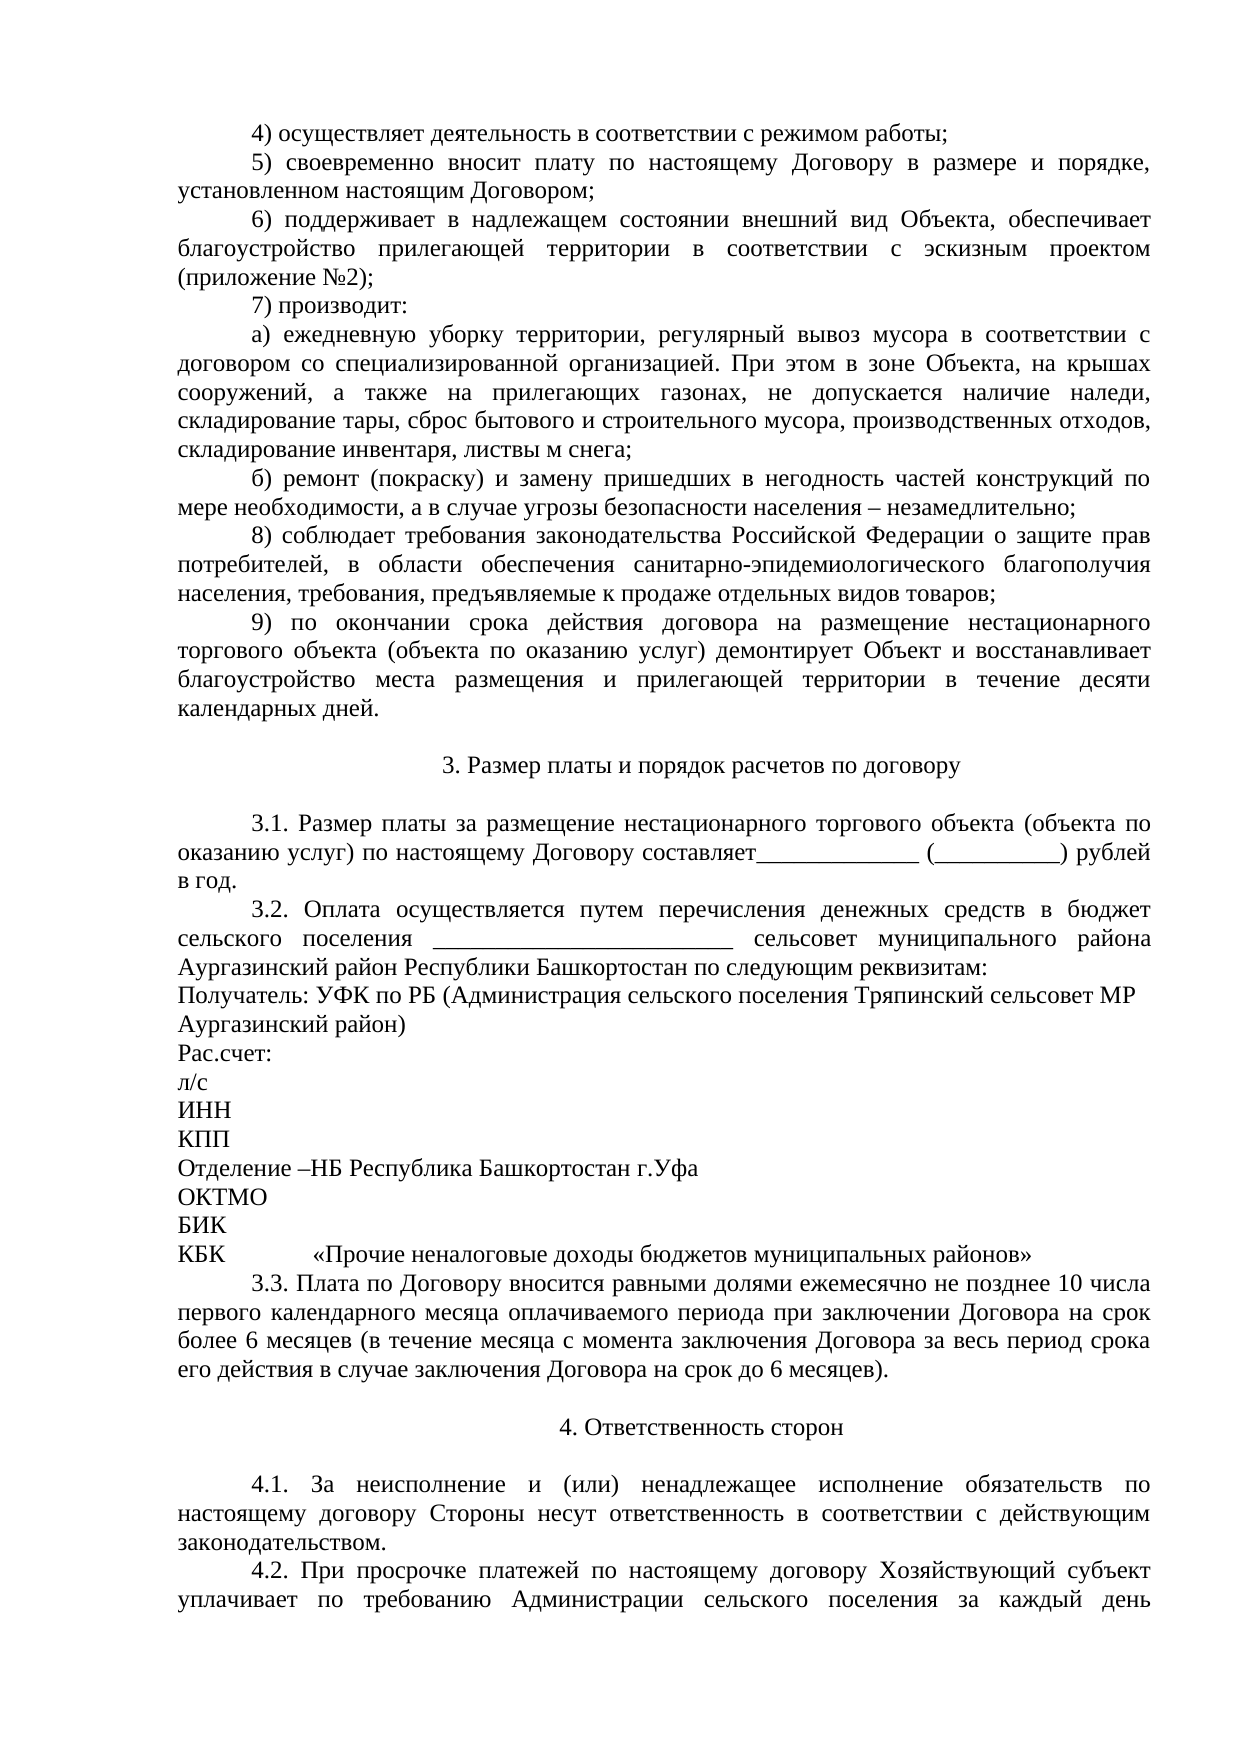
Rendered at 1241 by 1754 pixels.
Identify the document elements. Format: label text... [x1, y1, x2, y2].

text 7) производит: [177, 291, 1152, 319]
text Получатель: УФК по РБ (Администрация сельского поселения Тряпинский сельсовет МР Аургазинский район) [177, 981, 1152, 1038]
text б) ремонт (покраску) и замену пришедших в негодность частей конструкций по мере необходимости, а в случае угрозы безопасности населения – незамедлительно; [177, 463, 1152, 521]
text 8) соблюдает требования законодательства Российской Федерации о защите прав потребителей, в области обеспечения санитарно-эпидемиологического благополучия населения, требования, предъявляемые к продаже отдельных видов товаров; [177, 521, 1152, 607]
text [177, 1556, 1152, 1613]
text 4) осуществляет деятельность в соответствии с режимом работы; [177, 118, 1152, 147]
text л/с [177, 1067, 1152, 1096]
text 9) по окончании срока действия договора на размещение нестационарного торгового объекта (объекта по оказанию услуг) демонтирует Объект и восстанавливает благоустройство места размещения и прилегающей территории в течение десяти календарных дней. [177, 607, 1152, 722]
text а) ежедневную уборку территории, регулярный вывоз мусора в соответствии с договором со специализированной организацией. При этом в зоне Объекта, на крышах сооружений, а также на прилегающих газонах, не допускается наличие наледи, складирование тары, сброс бытового и строительного мусора, производственных отходов, складирование инвентаря, листвы м снега; [177, 319, 1152, 463]
text 6) поддерживает в надлежащем состоянии внешний вид Объекта, обеспечивает благоустройство прилегающей территории в соответствии с эскизным проектом (приложение №2); [177, 204, 1152, 291]
text 3.1. Размер платы за размещение нестационарного торгового объекта (объекта по оказанию услуг) по настоящему Договору составляет_____________ (__________) рублей в год. [177, 808, 1152, 894]
text КБК «Прочие неналоговые доходы бюджетов муниципальных районов» [177, 1239, 1152, 1268]
text Отделение –НБ Республика Башкортостан г.Уфа [177, 1153, 1152, 1182]
text 5) своевременно вносит плату по настоящему Договору в размере и порядке, установленном настоящим Договором; [177, 147, 1152, 204]
text 3. Размер платы и порядок расчетов по договору [177, 751, 1152, 779]
text БИК [177, 1211, 1152, 1239]
text 4.1. За неисполнение и (или) ненадлежащее исполнение обязательств по настоящему договору Стороны несут ответственность в соответствии с действующим законодательством. [177, 1469, 1152, 1556]
text 4. Ответственность сторон [177, 1412, 1152, 1441]
text КПП [177, 1124, 1152, 1153]
text ОКТМО [177, 1182, 1152, 1211]
text 3.3. Плата по Договору вносится равными долями ежемесячно не позднее 10 числа первого календарного месяца оплачиваемого периода при заключении Договора на срок более 6 месяцев (в течение месяца с момента заключения Договора за весь период срока его действия в случае заключения Договора на срок до 6 месяцев). [177, 1268, 1152, 1383]
text ИНН [177, 1096, 1152, 1124]
text 3.2. Оплата осуществляется путем перечисления денежных средств в бюджет сельского поселения ________________________ сельсовет муниципального района Аургазинский район Республики Башкортостан по следующим реквизитам: [177, 894, 1152, 981]
text Рас.счет: [177, 1038, 1152, 1067]
